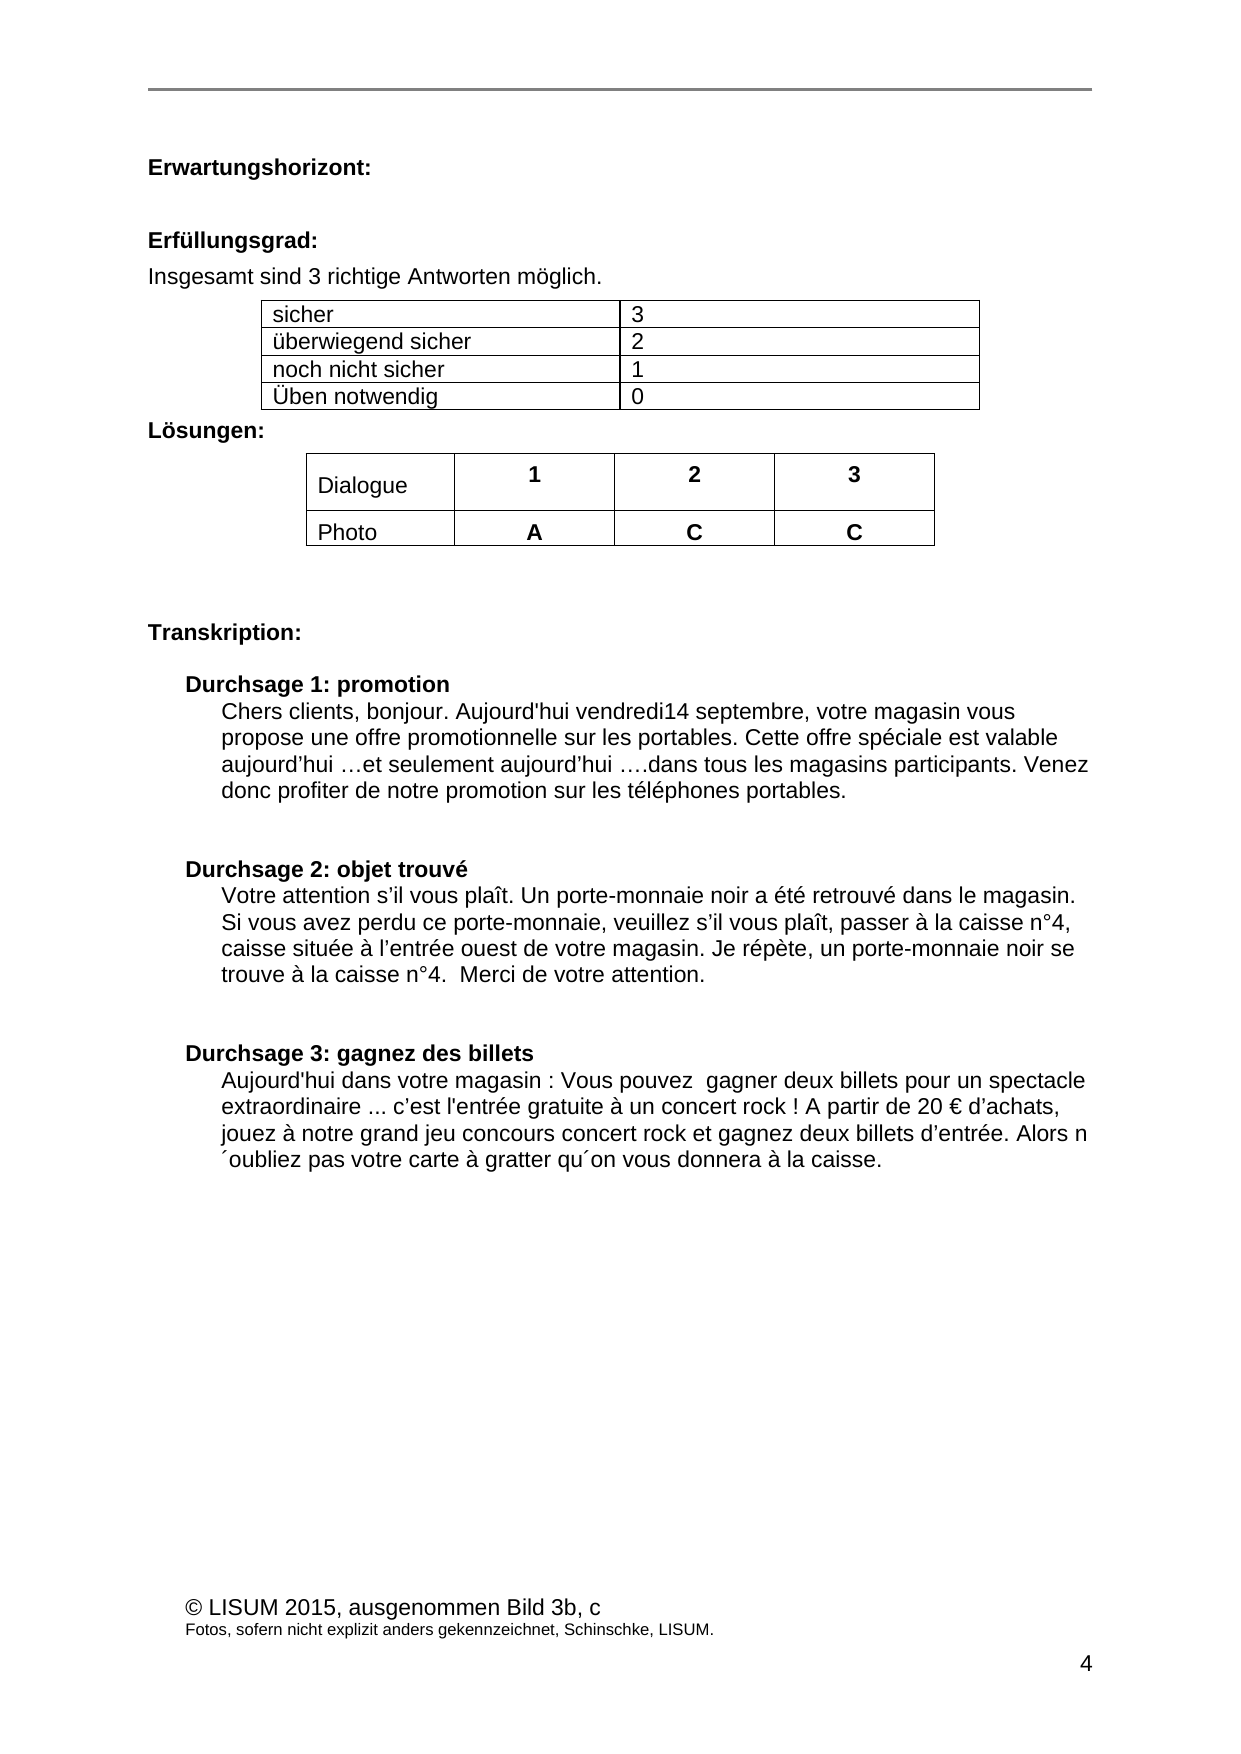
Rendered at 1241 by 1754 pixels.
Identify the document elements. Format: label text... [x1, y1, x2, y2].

table_cell Üben notwendig [262, 383, 619, 409]
text Erfüllungsgrad: [148, 227, 1092, 253]
table_cell C [775, 511, 934, 545]
table_cell 1 [621, 356, 979, 382]
text Fotos, sofern nicht explizit anders gekennzeichnet, Schinschke, LISUM. [185, 1620, 1092, 1639]
text Aujourd'hui dans votre magasin : Vous pouvez gagner deux billets pour un spectacle extraordinaire ... c’est l'entrée gratuite à un concert rock ! A partir de 20 € d’achats, jouez à notre grand jeu concours concert rock et gagnez deux billets d’entrée. Alors n´oubliez pas votre carte à gratter qu´on vous donnera à la caisse. [185, 1067, 1092, 1172]
table_cell überwiegend sicher [262, 328, 619, 354]
table_header 3 [621, 301, 979, 327]
table_header Dialogue [307, 454, 454, 510]
text Durchsage 2: objet trouvé [185, 856, 1092, 882]
text © LISUM 2015, ausgenommen Bild 3b, c [185, 1594, 1092, 1620]
table_header 2 [615, 454, 774, 510]
table_cell C [615, 511, 774, 545]
table_header 3 [775, 454, 934, 510]
text Chers clients, bonjour. Aujourd'hui vendredi14 septembre, votre magasin vous propose une offre promotionnelle sur les portables. Cette offre spéciale est valable aujourd’hui …et seulement aujourd’hui ….dans tous les magasins participants. Venez donc profiter de notre promotion sur les téléphones portables. [221, 698, 1092, 803]
table_cell A [455, 511, 614, 545]
table_header sicher [262, 301, 619, 327]
text Durchsage 3: gagnez des billets [185, 1040, 1092, 1067]
text Lösungen: [148, 417, 1092, 443]
table_cell noch nicht sicher [262, 356, 619, 382]
table_header 1 [455, 454, 614, 510]
text Durchsage 1: promotion [185, 671, 1092, 698]
table_cell 0 [621, 383, 979, 409]
text Erwartungshorizont: [148, 154, 1092, 180]
text Insgesamt sind 3 richtige Antworten möglich. [148, 263, 1092, 290]
table_cell Photo [307, 511, 454, 545]
text Votre attention s’il vous plaît. Un porte-monnaie noir a été retrouvé dans le magasin. Si vous avez perdu ce porte-monnaie, veuillez s’il vous plaît, passer à la caisse n°4, caisse située à l’entrée ouest de votre magasin. Je répète, un porte-monnaie noir se trouve à la caisse n°4. Merci de votre attention. [221, 882, 1092, 988]
table_cell 2 [621, 328, 979, 354]
text Transkription: [148, 619, 1092, 645]
